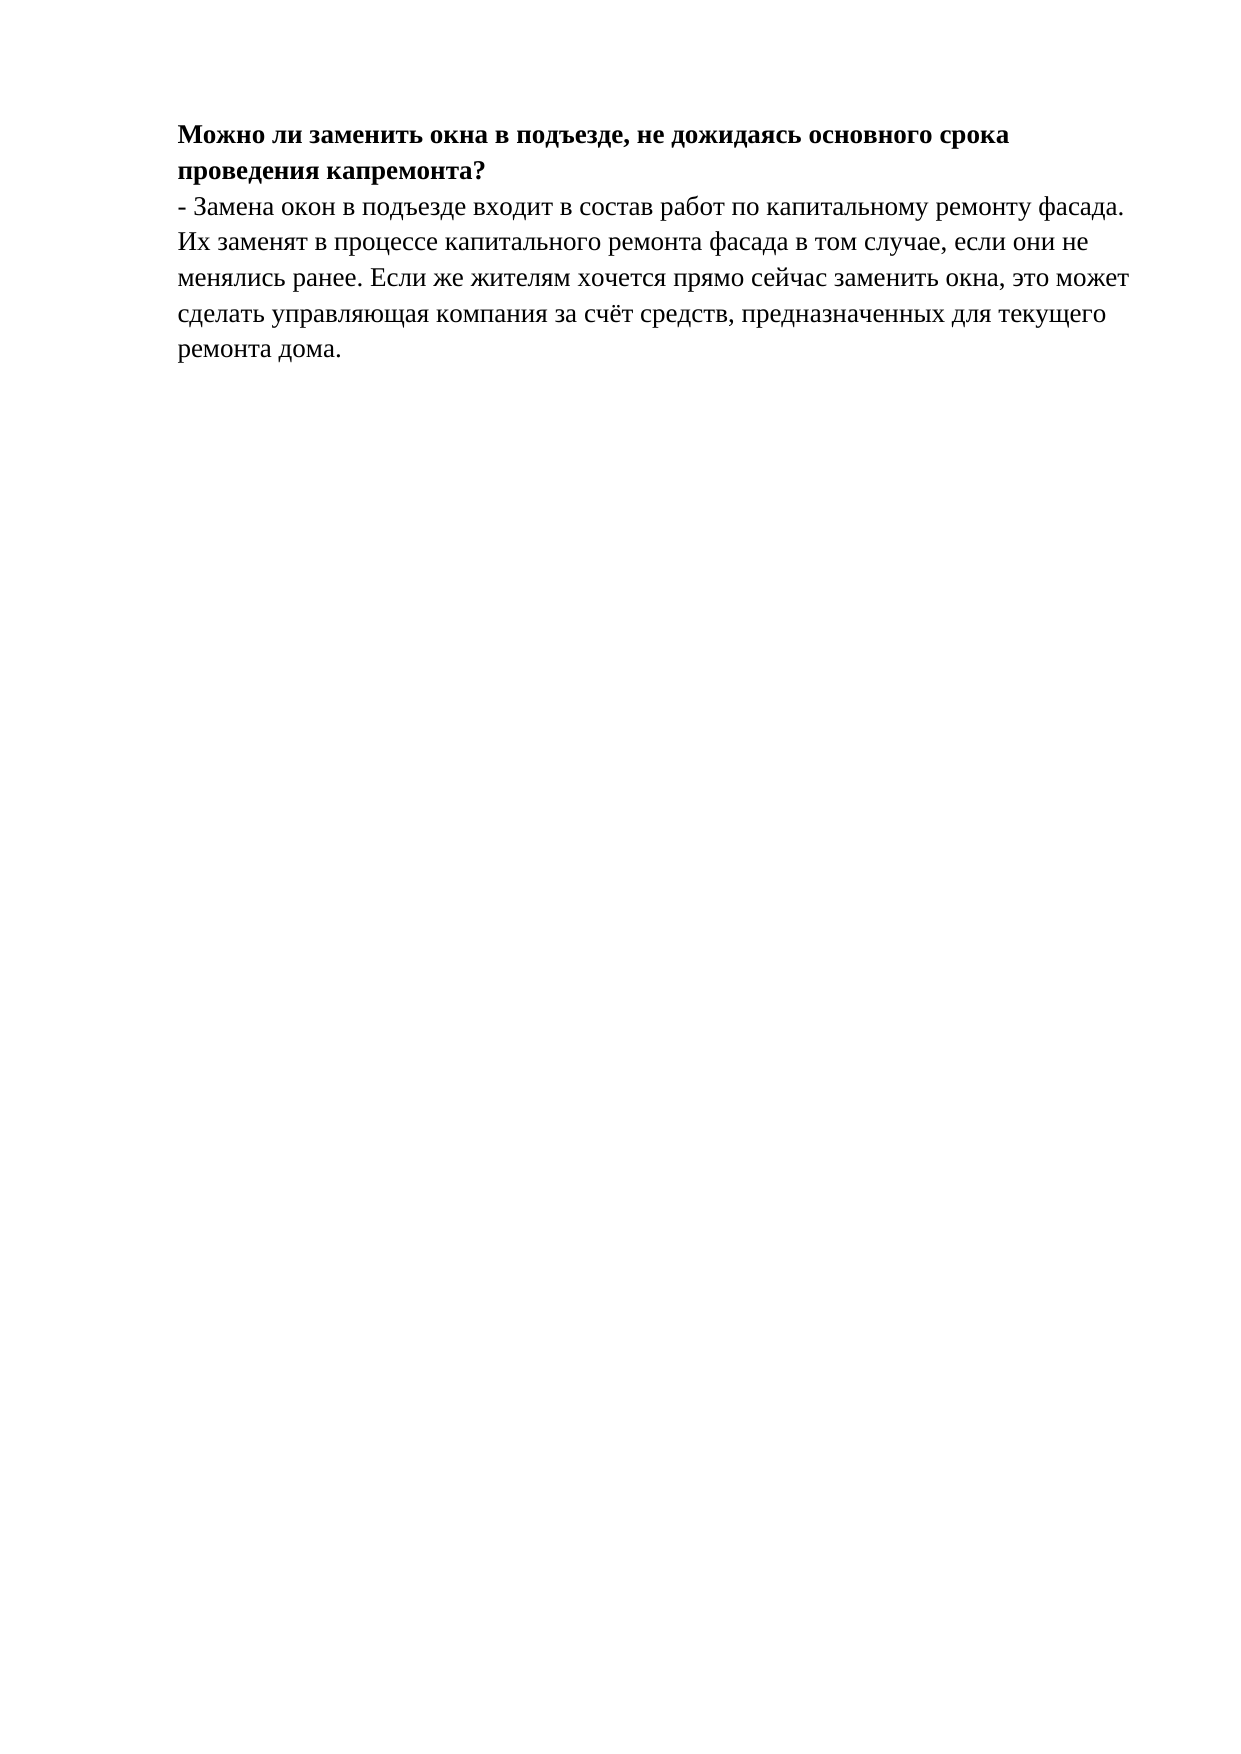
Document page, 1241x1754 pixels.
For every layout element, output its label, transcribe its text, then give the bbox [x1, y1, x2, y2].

text Можно ли заменить окна в подъезде, не дожидаясь основного срока проведения капремонта? [177, 118, 1152, 185]
text - Замена окон в подъезде входит в состав работ по капитальному ремонту фасада. Их заменят в процессе капитального ремонта фасада в том случае, если они не менялись ранее. Если же жителям хочется прямо сейчас заменить окна, это может сделать управляющая компания за счёт средств, предназначенных для текущего ремонта дома. [177, 189, 1152, 364]
